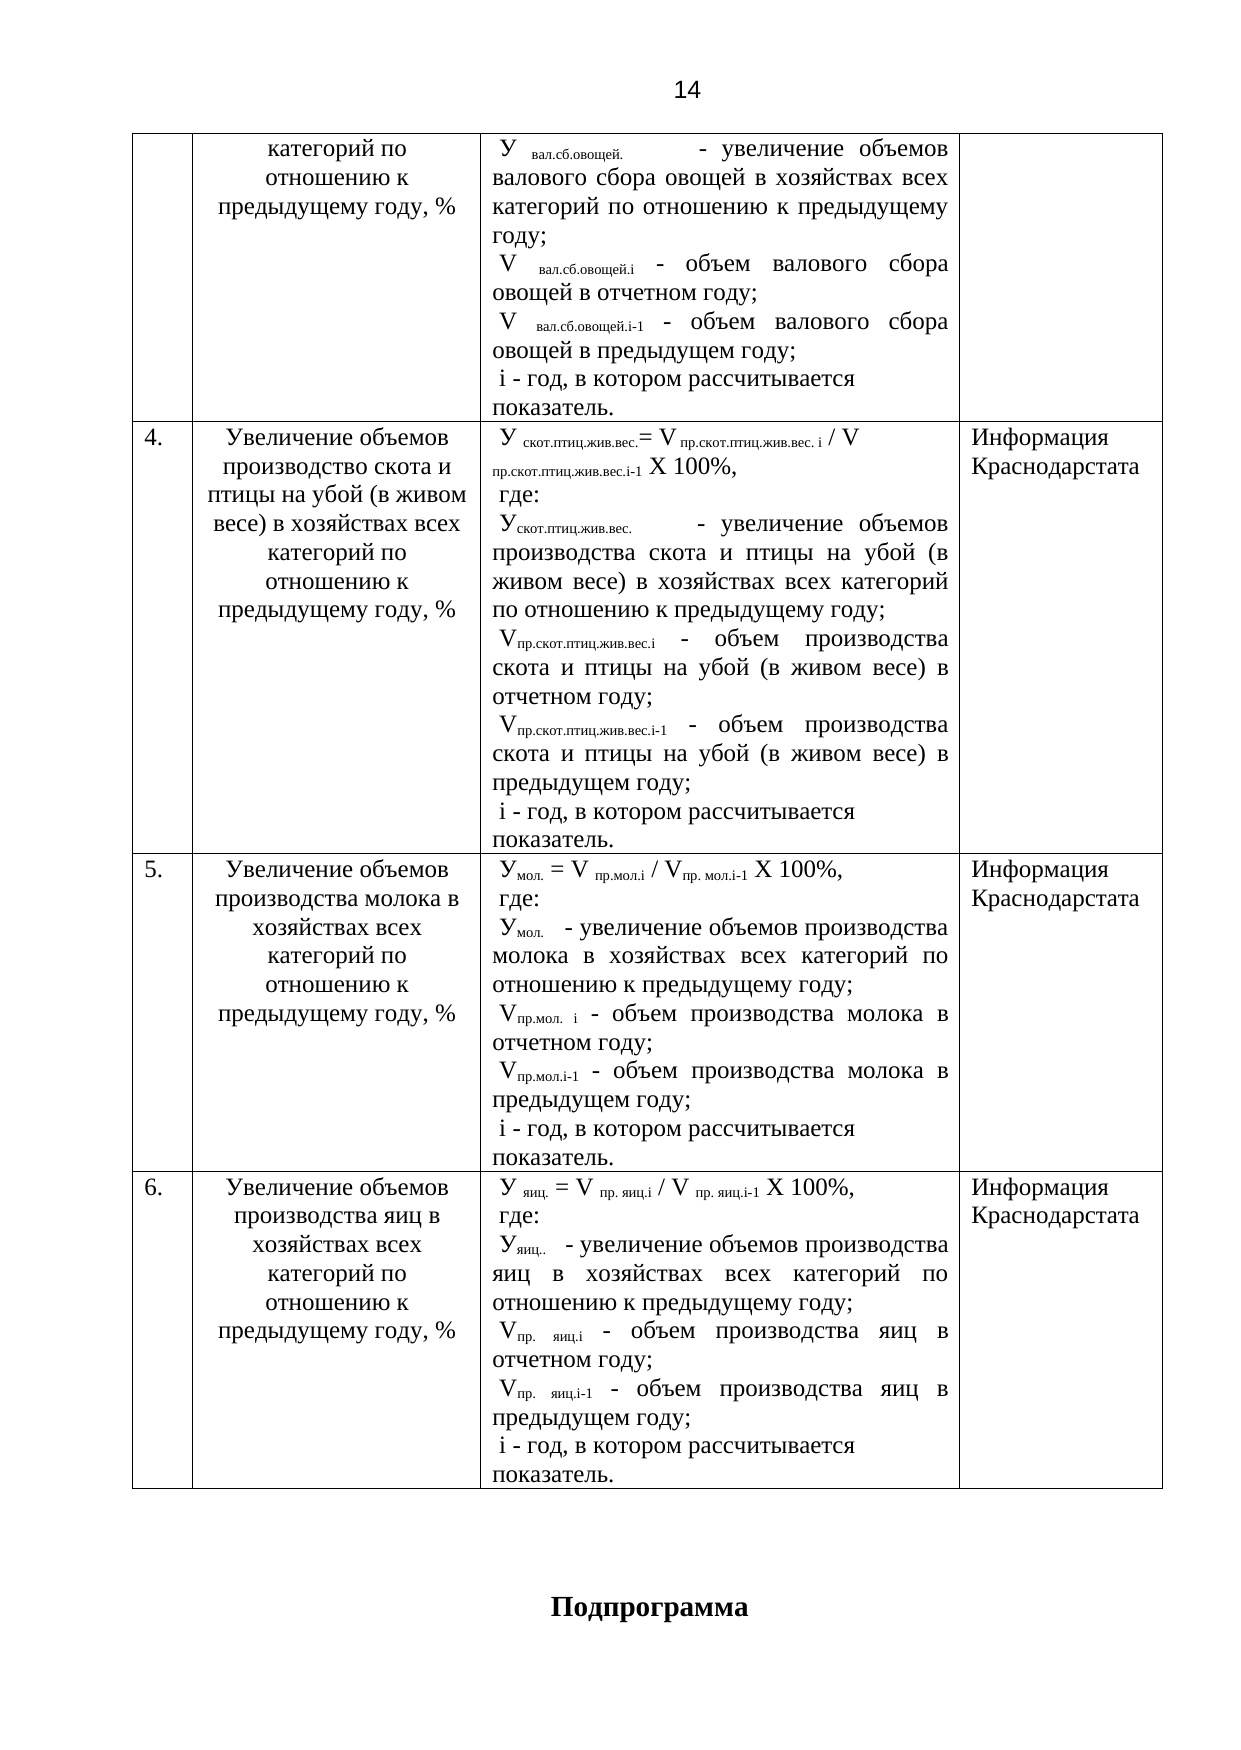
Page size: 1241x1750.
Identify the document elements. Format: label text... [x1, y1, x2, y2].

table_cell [481, 134, 959, 421]
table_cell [960, 134, 1162, 421]
text Подпрограмма [177, 1589, 1122, 1623]
table_cell Информация Краснодарстата [960, 422, 1162, 853]
table_cell 3. [133, 134, 192, 421]
table_cell Увеличение объемов производства яиц в хозяйствах всех категорий по отношению к предыдущему году, % [193, 1172, 480, 1488]
table_cell Умол. = V пр.мол.i / Vпр. мол.i-1 X 100%, где: Умол. - увеличение объемов производства молока в хозяйствах всех категорий по отношению к предыдущему году; Vпр.мол. i - объем производства молока в отчетном году; Vпр.мол.i-1 - объем производства молока в предыдущем году; i - год, в котором рассчитывается показатель. [481, 854, 959, 1171]
table_cell Увеличение объемов производство скота и птицы на убой (в живом весе) в хозяйствах всех категорий по отношению к предыдущему году, % [193, 422, 480, 853]
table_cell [193, 134, 480, 421]
table_cell Информация Краснодарстата [960, 854, 1162, 1171]
table_cell Увеличение объемов производства молока в хозяйствах всех категорий по отношению к предыдущему году, % [193, 854, 480, 1171]
table_cell 5. [133, 854, 192, 1171]
table_cell 6. [133, 1172, 192, 1488]
table_cell 4. [133, 422, 192, 853]
table_cell У скот.птиц.жив.вес.= V пр.скот.птиц.жив.вес. i / V пр.скот.птиц.жив.вес.i-1 X 100%, где: Ускот.птиц.жив.вес. - увеличение объемов производства скота и птицы на убой (в живом весе) в хозяйствах всех категорий по отношению к предыдущему году; Vпр.скот.птиц.жив.вес.i - объем производства скота и птицы на убой (в живом весе) в отчетном году; Vпр.скот.птиц.жив.вес.i-1 - объем производства скота и птицы на убой (в живом весе) в предыдущем году; i - год, в котором рассчитывается показатель. [481, 422, 959, 853]
table_cell У яиц. = V пр. яиц.i / V пр. яиц.i-1 X 100%, где: Уяиц.. - увеличение объемов производства яиц в хозяйствах всех категорий по отношению к предыдущему году; Vпр. яиц.i - объем производства яиц в отчетном году; Vпр. яиц.i-1 - объем производства яиц в предыдущем году; i - год, в котором рассчитывается показатель. [481, 1172, 959, 1488]
table_cell Информация Краснодарстата [960, 1172, 1162, 1488]
